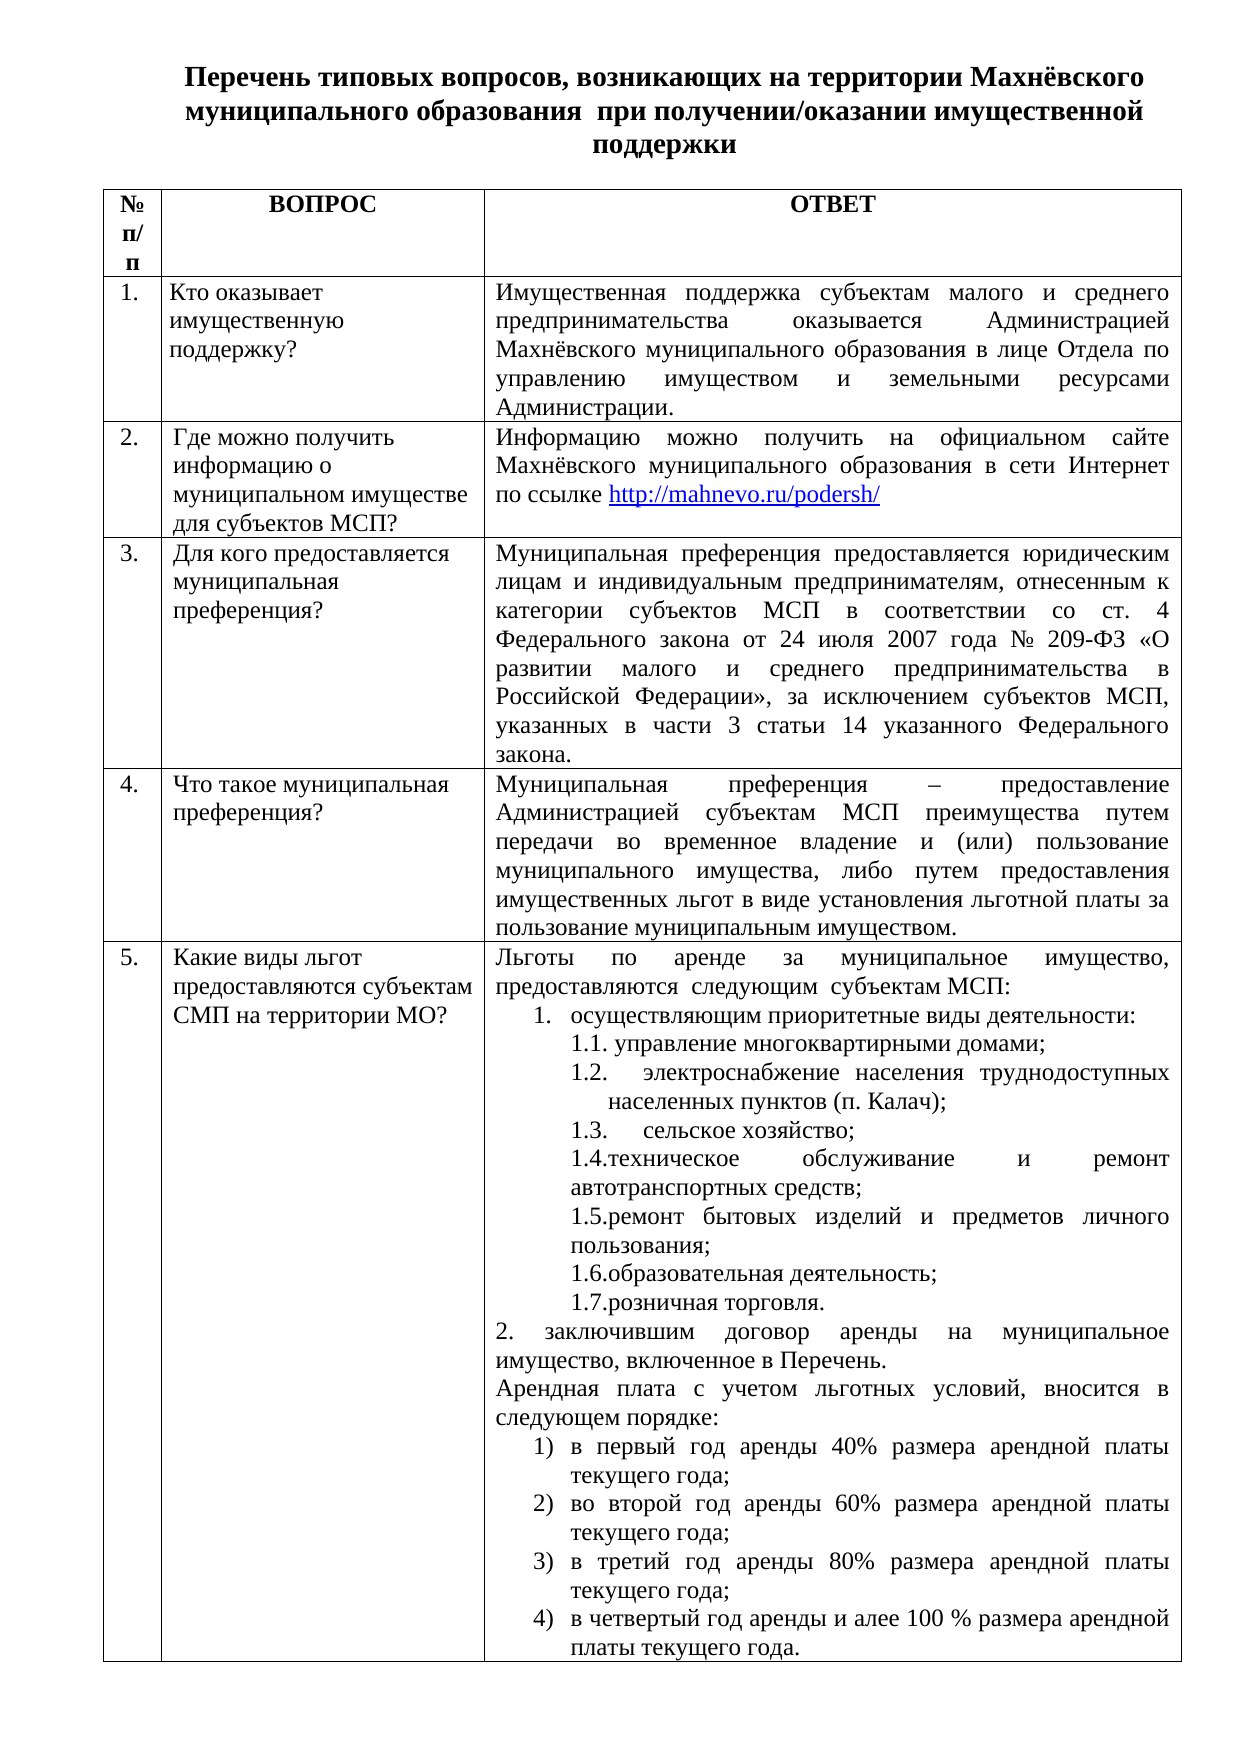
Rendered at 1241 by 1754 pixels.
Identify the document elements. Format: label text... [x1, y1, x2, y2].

table_cell Льготы по аренде за муниципальное имущество, предоставляются следующим субъектам МСП: осуществляющим приоритетные виды деятельности: 1.1. управление многоквартирными домами; электроснабжение населения труднодоступных населенных пунктов (п. Калач); сельское хозяйство; 1.4.техническое обслуживание и ремонт автотранспортных средств; 1.5.ремонт бытовых изделий и предметов личного пользования; 1.6.образовательная деятельность; 1.7.розничная торговля. 2. заключившим договор аренды на муниципальное имущество, включенное в Перечень. Арендная плата с учетом льготных условий, вносится в следующем порядке: в первый год аренды 40% размера арендной платы текущего года; во второй год аренды 60% размера арендной платы текущего года; в третий год аренды 80% размера арендной платы текущего года; в четвертый год аренды и алее 100 % размера арендной платы текущего года. [485, 942, 1181, 1661]
table_cell [104, 942, 161, 1661]
table_cell Муниципальная преференция предоставляется юридическим лицам и индивидуальным предпринимателям, отнесенным к категории субъектов МСП в соответствии со ст. 4 Федерального закона от 24 июля 2007 года № 209-ФЗ «О развитии малого и среднего предпринимательства в Российской Федерации», за исключением субъектов МСП, указанных в части 3 статьи 14 указанного Федерального закона. [485, 538, 1181, 768]
table_cell Что такое муниципальная преференция? [162, 769, 484, 941]
table_cell Для кого предоставляется муниципальная преференция? [162, 538, 484, 768]
table_cell Имущественная поддержка субъектам малого и среднего предпринимательства оказывается Администрацией Махнёвского муниципального образования в лице Отдела по управлению имуществом и земельными ресурсами Администрации. [485, 277, 1181, 421]
table_header ВОПРОС [162, 190, 484, 276]
text Перечень типовых вопросов, возникающих на территории Махнёвского муниципального образования при получении/оказании имущественной поддержки [177, 59, 1152, 160]
table_cell [104, 538, 161, 768]
table_cell Где можно получить информацию о муниципальном имуществе для субъектов МСП? [162, 422, 484, 537]
table_cell Муниципальная преференция – предоставление Администрацией субъектам МСП преимущества путем передачи во временное владение и (или) пользование муниципального имущества, либо путем предоставления имущественных льгот в виде установления льготной платы за пользование муниципальным имуществом. [485, 769, 1181, 941]
table_cell Какие виды льгот предоставляются субъектам СМП на территории МО? [162, 942, 484, 1661]
table_cell [104, 277, 161, 421]
table_cell Информацию можно получить на официальном сайте Махнёвского муниципального образования в сети Интернет по ссылке http://mahnevo.ru/podersh/ [485, 422, 1181, 537]
table_header № п/п [104, 190, 161, 276]
table_cell Кто оказывает имущественную поддержку? [162, 277, 484, 421]
table_cell [104, 422, 161, 537]
table_cell [104, 769, 161, 941]
table_header ОТВЕТ [485, 190, 1181, 276]
